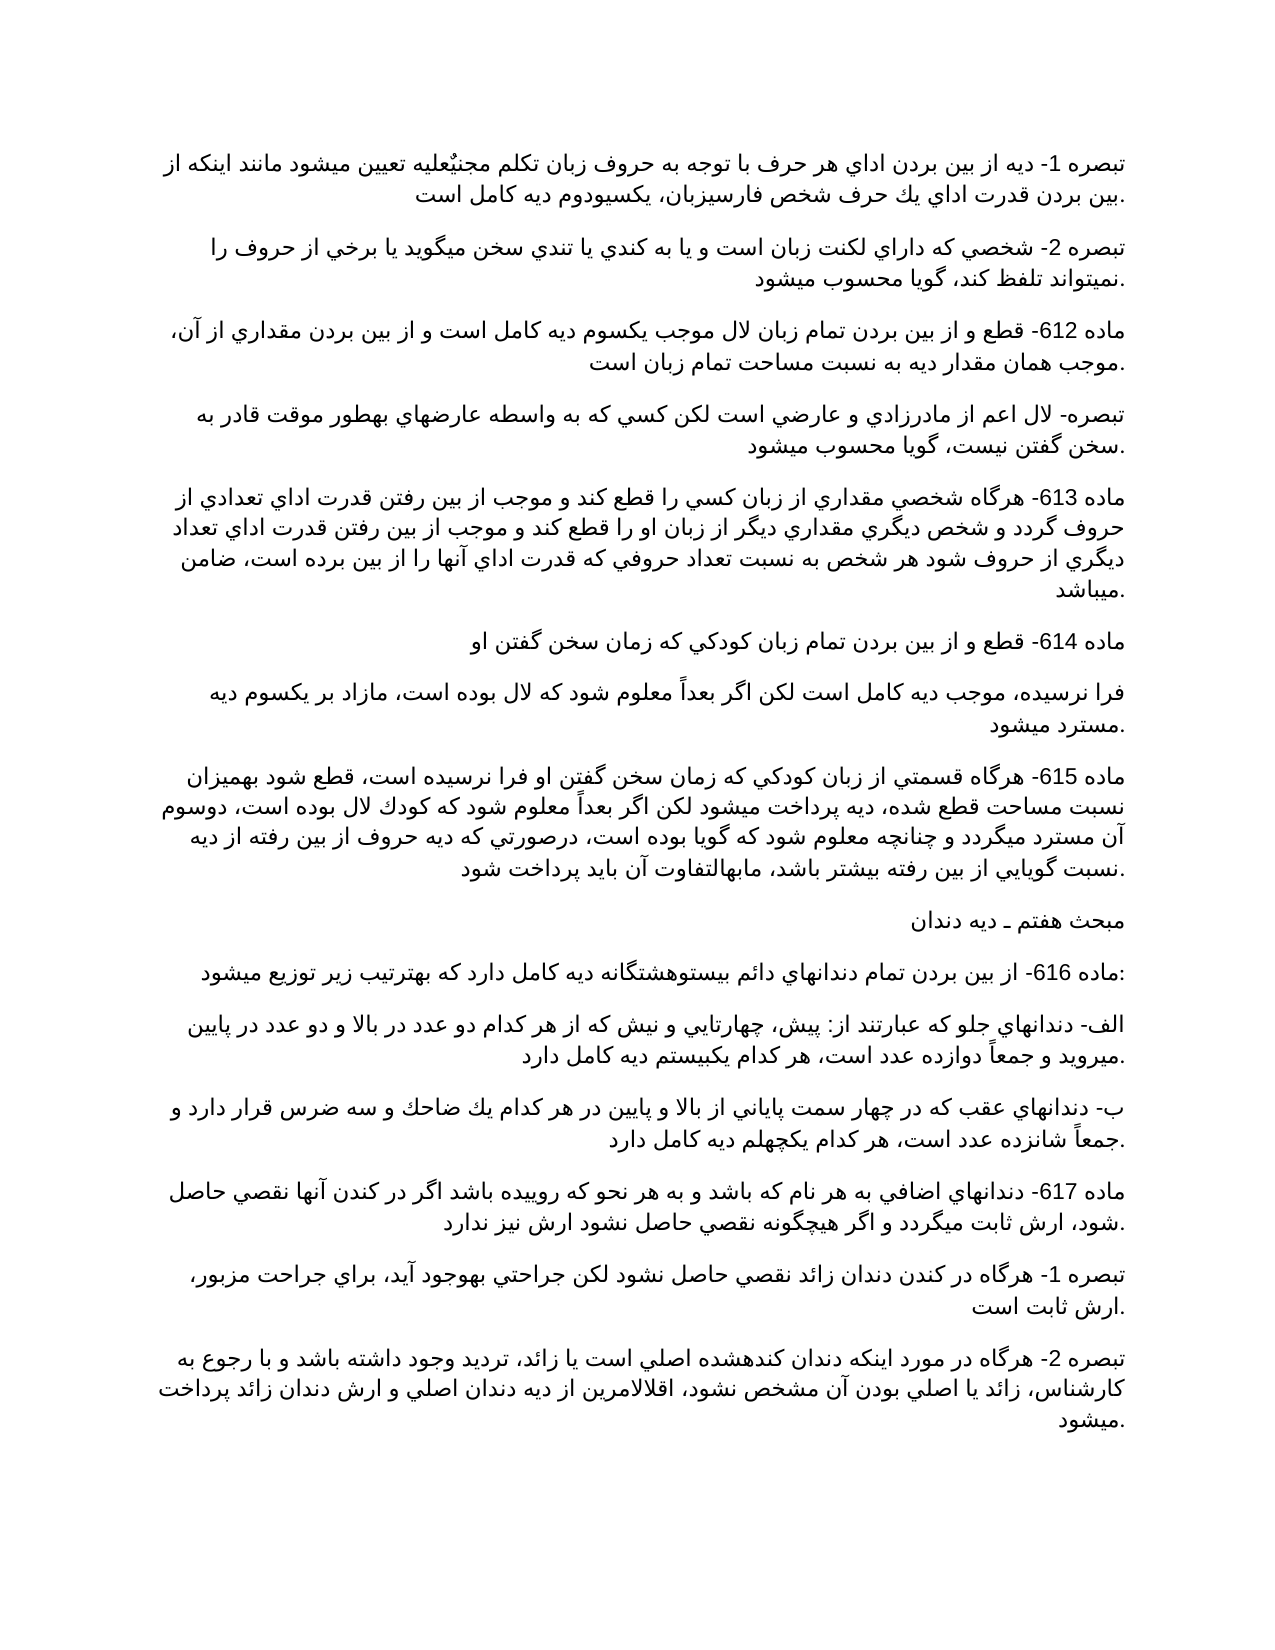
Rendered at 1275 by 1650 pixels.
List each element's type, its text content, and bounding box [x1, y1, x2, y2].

text مبحث هفتم ـ ديه دندان [150, 907, 1125, 933]
text ماده 613- هرگاه شخصي مقداري از زبان كسي را قطع كند و موجب از بين رفتن قدرت اداي تعدادي از حروف گردد و شخص ديگري مقداري ديگر از زبان او را قطع كند و موجب از بين رفتن قدرت اداي تعداد ديگري از حروف شود هر شخص به نسبت تعداد حروفي كه قدرت اداي آنها را از بين برده است، ضامن ميباشد. [150, 484, 1125, 603]
text تبصره- لال اعم از مادرزادي و عارضي است لكن كسي كه به واسطه عارضهاي بهطور موقت قادر به سخن گفتن نيست، گويا محسوب ميشود. [150, 401, 1125, 459]
text الف- دندانهاي جلو كه عبارتند از: پيش، چهارتايي و نيش كه از هر كدام دو عدد در بالا و دو عدد در پايين ميرويد و جمعاً دوازده عدد است، هر كدام يكبيستم ديه كامل دارد. [150, 1011, 1125, 1069]
text ماده 616- از بين بردن تمام دندانهاي دائم بيستوهشتگانه ديه كامل دارد كه بهترتيب زير توزيع ميشود: [150, 958, 1125, 986]
text تبصره 1- هرگاه در كندن دندان زائد نقصي حاصل نشود لكن جراحتي بهوجود آيد، براي جراحت مزبور، ارش ثابت است. [150, 1261, 1125, 1320]
text فرا نرسيده، موجب ديه كامل است لكن اگر بعداً معلوم شود كه لال بوده است، مازاد بر يكسوم ديه مسترد ميشود. [150, 679, 1125, 738]
text ماده 614- قطع و از بين بردن تمام زبان كودكي كه زمان سخن گفتن او [150, 628, 1125, 654]
text تبصره 2- هرگاه در مورد اينكه دندان كندهشده اصلي است يا زائد، ترديد وجود داشته باشد و با رجوع به كارشناس، زائد يا اصلي بودن آن مشخص نشود، اقلالامرين از ديه دندان اصلي و ارش دندان زائد پرداخت ميشود. [150, 1345, 1125, 1434]
text ماده 615- هرگاه قسمتي از زبان كودكي كه زمان سخن گفتن او فرا نرسيده است، قطع شود بهميزان نسبت مساحت قطع شده، ديه پرداخت ميشود لكن اگر بعداً معلوم شود كه كودك لال بوده است، دوسوم آن مسترد ميگردد و چنانچه معلوم شود كه گويا بوده است، درصورتي كه ديه حروف از بين رفته از ديه نسبت گويايي از بين رفته بيشتر باشد، مابهالتفاوت آن بايد پرداخت شود. [150, 763, 1125, 882]
text ماده 617- دندانهاي اضافي به هر نام كه باشد و به هر نحو كه روييده باشد اگر در كندن آنها نقصي حاصل شود، ارش ثابت ميگردد و اگر هيچگونه نقصي حاصل نشود ارش نيز ندارد. [150, 1178, 1125, 1236]
text ب- دندانهاي عقب كه در چهار سمت پاياني از بالا و پايين در هر كدام يك ضاحك و سه ضرس قرار دارد و جمعاً شانزده عدد است، هر كدام يكچهلم ديه كامل دارد. [150, 1094, 1125, 1153]
text تبصره 2- شخصي كه داراي لكنت زبان است و يا به كندي يا تندي سخن ميگويد يا برخي از حروف را نميتواند تلفظ كند، گويا محسوب ميشود. [150, 233, 1125, 292]
text تبصره 1- ديه از بين بردن اداي هر حرف با توجه به حروف زبان تكلم مجنيٌعليه تعيين ميشود مانند اينكه از بين بردن قدرت اداي يك حرف شخص فارسيزبان، يكسيودوم ديه كامل است. [150, 150, 1125, 208]
text ماده 612- قطع و از بين بردن تمام زبان لال موجب يكسوم ديه كامل است و از بين بردن مقداري از آن، موجب همان مقدار ديه به نسبت مساحت تمام زبان است. [150, 317, 1125, 376]
